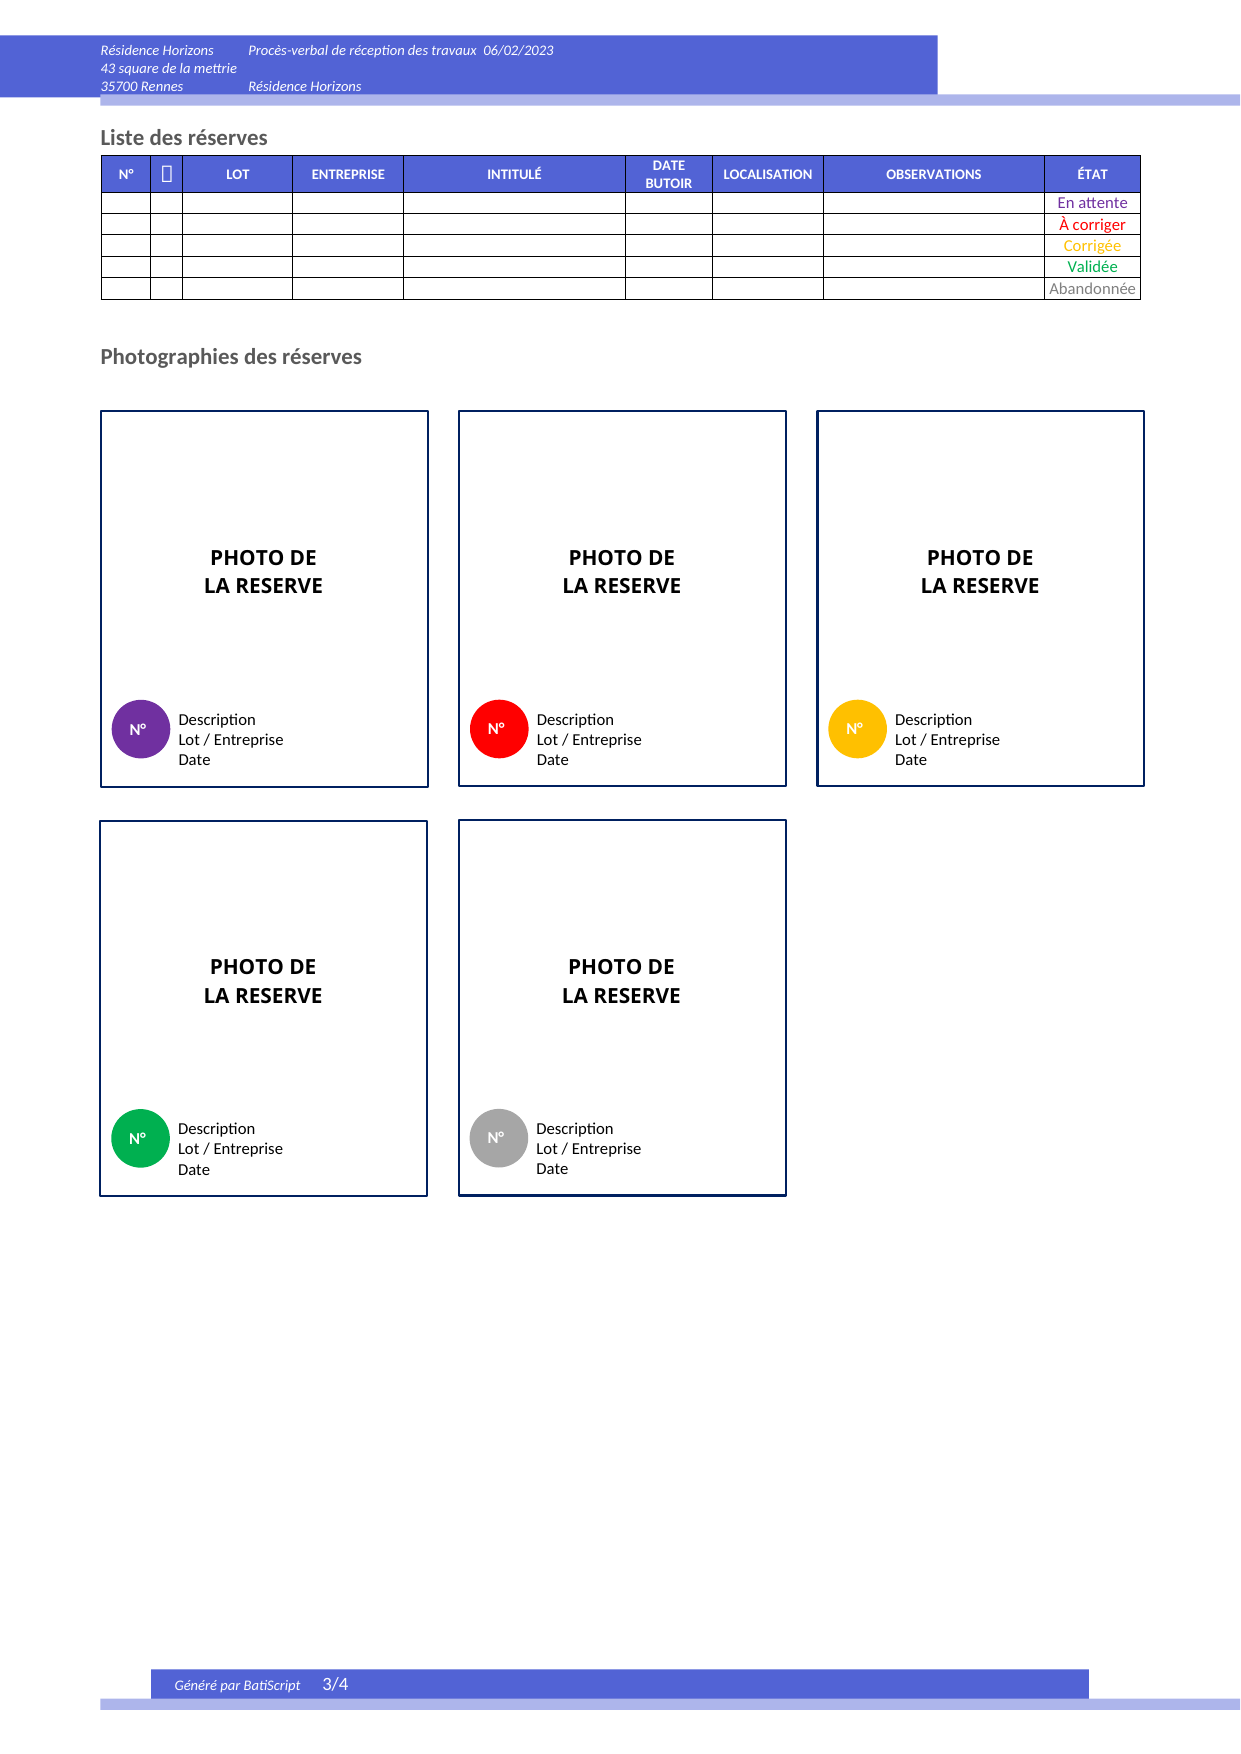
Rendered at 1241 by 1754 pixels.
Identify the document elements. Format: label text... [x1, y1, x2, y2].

table_cell [293, 257, 403, 277]
table_cell Validée [1045, 257, 1140, 277]
table_cell [404, 214, 625, 234]
table_header ÉTAT [1045, 156, 1140, 192]
table_cell [404, 278, 625, 298]
table_cell [626, 257, 712, 277]
table_header LOT [183, 156, 292, 192]
table_cell [183, 278, 292, 298]
table_cell [151, 193, 182, 213]
table_cell [626, 193, 712, 213]
table_header  [151, 156, 182, 192]
table_cell [293, 278, 403, 298]
table_cell [102, 214, 150, 234]
table_cell [151, 278, 182, 298]
table_cell [404, 257, 625, 277]
table_cell [626, 235, 712, 256]
table_header LOCALISATION [713, 156, 823, 192]
table_cell [713, 214, 823, 234]
table_cell [183, 214, 292, 234]
table_cell [102, 193, 150, 213]
table_header INTITULÉ [404, 156, 625, 192]
subtitle Liste des réserves [100, 123, 1140, 151]
table_header ENTREPRISE [293, 156, 403, 192]
table_cell [183, 193, 292, 213]
table_cell [713, 193, 823, 213]
table_header DATE BUTOIR [626, 156, 712, 192]
table_cell [713, 235, 823, 256]
table_cell [713, 278, 823, 298]
table_cell [404, 235, 625, 256]
table_cell [824, 214, 1044, 234]
table_cell Abandonnée [1045, 278, 1140, 298]
text Photographies des réserves [100, 342, 1140, 370]
table_cell [102, 278, 150, 298]
table_cell [824, 257, 1044, 277]
table_cell À corriger [1045, 214, 1140, 234]
table_cell [293, 193, 403, 213]
table_cell [824, 193, 1044, 213]
table_cell [102, 257, 150, 277]
table_cell [183, 257, 292, 277]
table_cell [293, 214, 403, 234]
table_cell [183, 235, 292, 256]
table_cell [404, 193, 625, 213]
table_cell [102, 235, 150, 256]
table_cell [151, 257, 182, 277]
table_cell En attente [1045, 193, 1140, 213]
table_header N° [102, 156, 150, 192]
table_cell [824, 235, 1044, 256]
table_cell [824, 278, 1044, 298]
table_cell [151, 235, 182, 256]
table_cell [626, 278, 712, 298]
table_cell [626, 214, 712, 234]
table_cell [293, 235, 403, 256]
table_cell [713, 257, 823, 277]
table_cell [151, 214, 182, 234]
table_header OBSERVATIONS [824, 156, 1044, 192]
table_cell Corrigée [1045, 235, 1140, 256]
